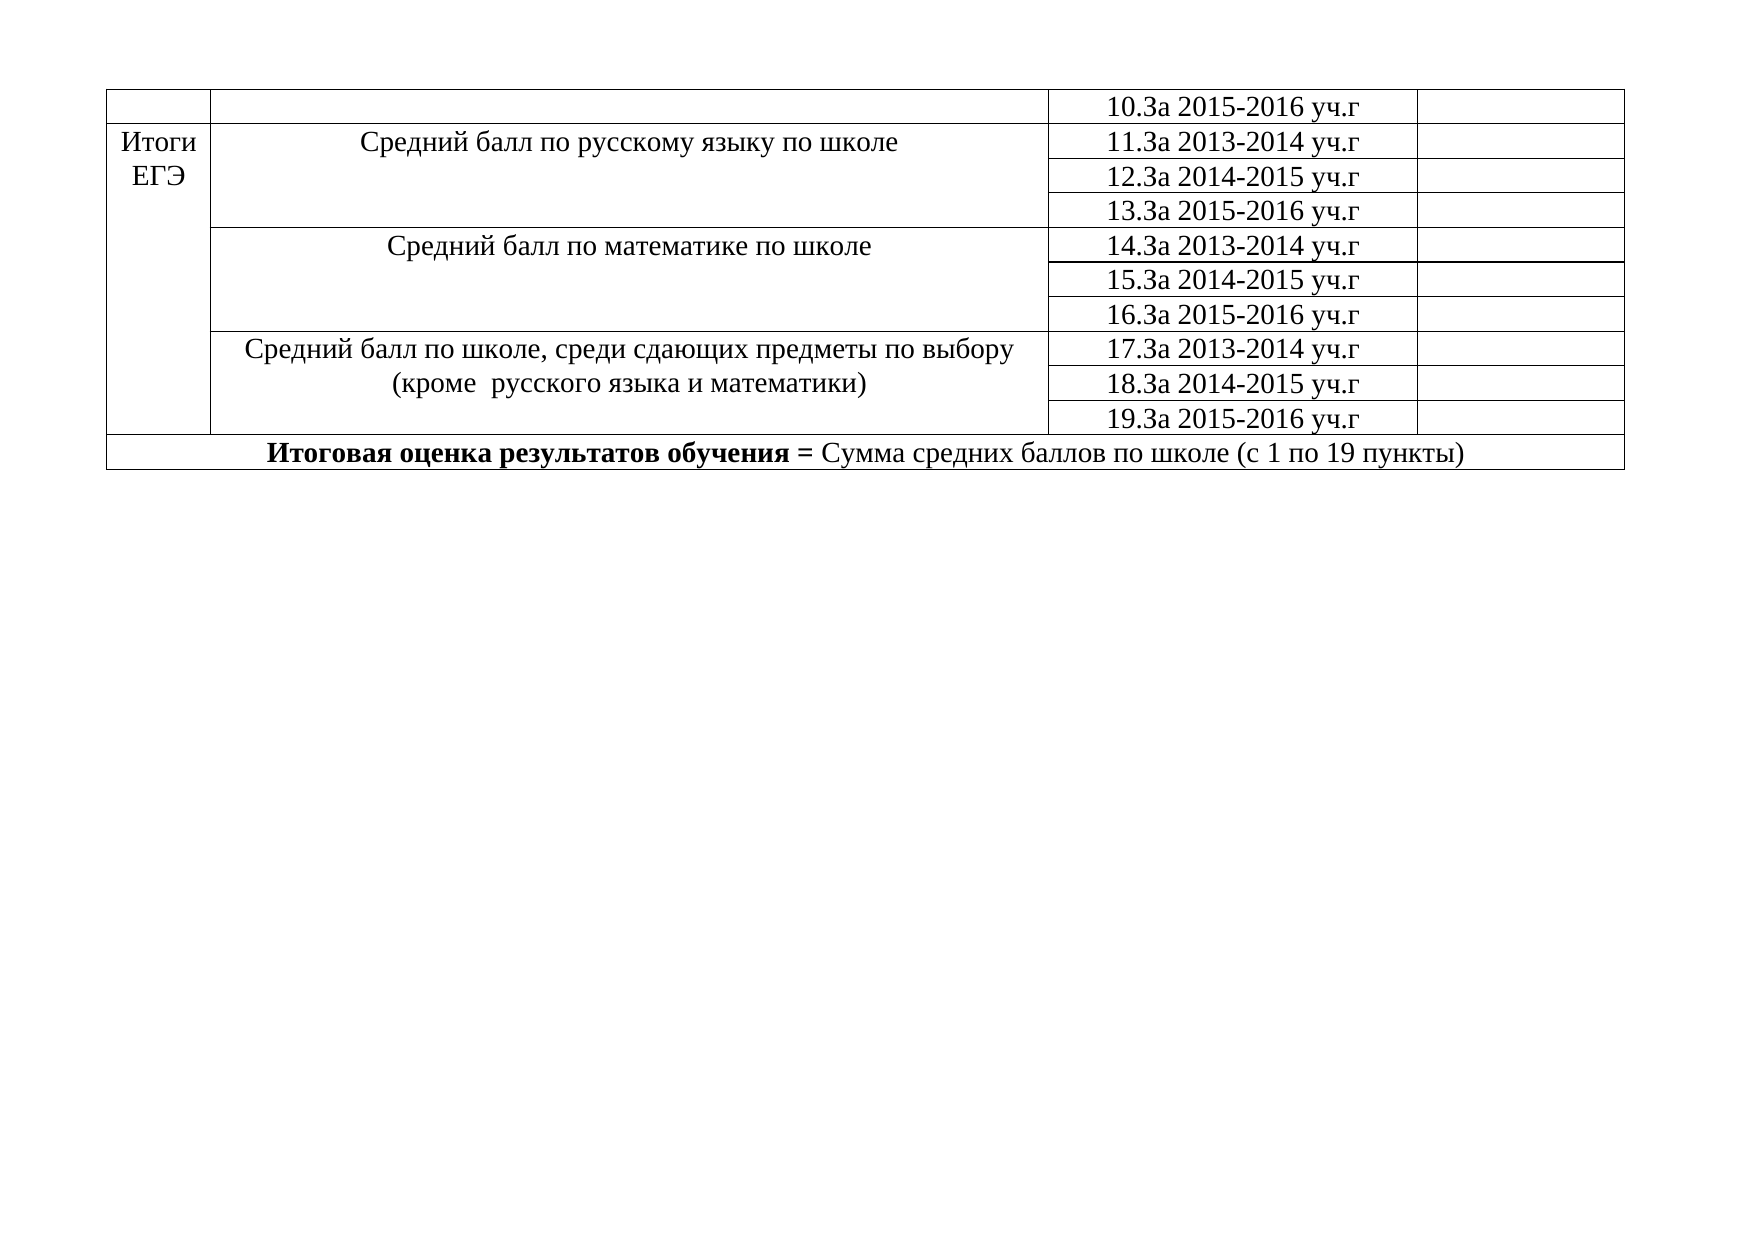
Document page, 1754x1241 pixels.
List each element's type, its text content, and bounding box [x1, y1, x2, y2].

table_cell Средний балл по школе, среди сдающих предметы по выбору (кроме русского языка и математики) [211, 332, 1048, 434]
table_cell [1418, 90, 1624, 123]
table_cell 16.За 2015-2016 уч.г [1049, 297, 1417, 331]
table_cell [1418, 124, 1624, 158]
table_cell [1418, 332, 1624, 365]
table_cell [1418, 263, 1624, 296]
table_cell 17.За 2013-2014 уч.г [1049, 332, 1417, 365]
table_cell 13.За 2015-2016 уч.г [1049, 193, 1417, 227]
table_cell 18.За 2014-2015 уч.г [1049, 366, 1417, 400]
table_cell 10.За 2015-2016 уч.г [1049, 90, 1417, 123]
table_cell Средний балл по математике по школе [211, 228, 1048, 331]
table_cell 14.За 2013-2014 уч.г [1049, 228, 1417, 261]
table_cell Итоговая оценка результатов обучения = Сумма средних баллов по школе (с 1 по 19 пункты) [107, 435, 1624, 469]
table_cell [1418, 228, 1624, 261]
table_cell [1418, 297, 1624, 331]
table_cell 19.За 2015-2016 уч.г [1049, 401, 1417, 434]
table_cell 12.За 2014-2015 уч.г [1049, 159, 1417, 192]
table_cell Средний балл по русскому языку по школе [211, 124, 1048, 227]
table_cell [1418, 193, 1624, 227]
table_cell 15.За 2014-2015 уч.г [1049, 263, 1417, 296]
table_cell [1418, 401, 1624, 434]
table_cell 11.За 2013-2014 уч.г [1049, 124, 1417, 158]
table_cell [1418, 159, 1624, 192]
table_cell [1418, 366, 1624, 400]
table_cell Итоги ЕГЭ [107, 124, 210, 434]
